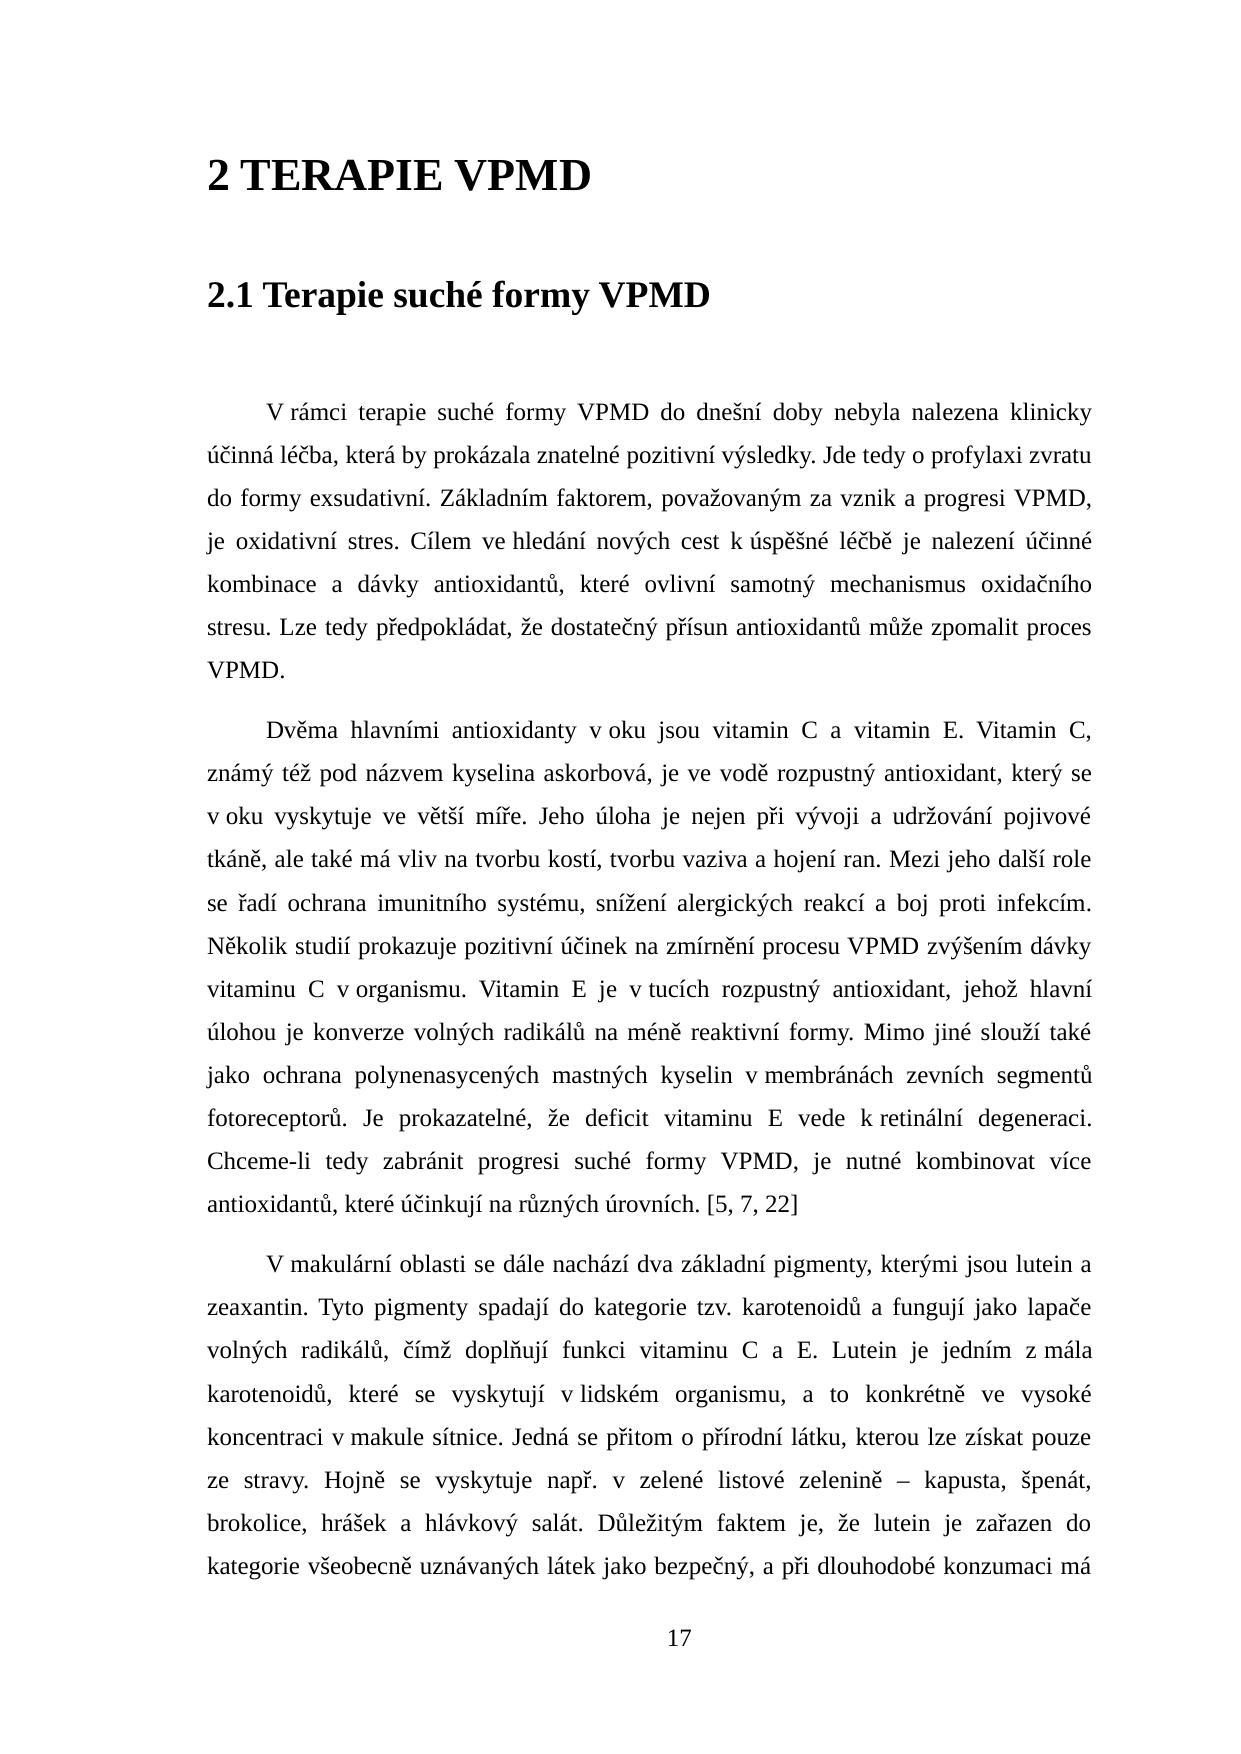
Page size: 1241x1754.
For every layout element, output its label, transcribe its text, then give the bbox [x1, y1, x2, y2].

text Dvěma hlavními antioxidanty v oku jsou vitamin C a vitamin E. Vitamin C, známý též pod názvem kyselina askorbová, je ve vodě rozpustný antioxidant, který se v oku vyskytuje ve větší míře. Jeho úloha je nejen při vývoji a udržování pojivové tkáně, ale také má vliv na tvorbu kostí, tvorbu vaziva a hojení ran. Mezi jeho další role se řadí ochrana imunitního systému, snížení alergických reakcí a boj proti infekcím. Několik studií prokazuje pozitivní účinek na zmírnění procesu VPMD zvýšením dávky vitaminu C v organismu. Vitamin E je v tucích rozpustný antioxidant, jehož hlavní úlohou je konverze volných radikálů na méně reaktivní formy. Mimo jiné slouží také jako ochrana polynenasycených mastných kyselin v membránách zevních segmentů fotoreceptorů. Je prokazatelné, že deficit vitaminu E vede k retinální degeneraci. Chceme-li tedy zabránit progresi suché formy VPMD, je nutné kombinovat více antioxidantů, které účinkují na různých úrovních. [5, 7, 22] [207, 715, 1092, 1218]
subtitle 2.1 Terapie suché formy VPMD [207, 272, 1092, 315]
text V rámci terapie suché formy VPMD do dnešní doby nebyla nalezena klinicky účinná léčba, která by prokázala znatelné pozitivní výsledky. Jde tedy o profylaxi zvratu do formy exsudativní. Základním faktorem, považovaným za vznik a progresi VPMD, je oxidativní stres. Cílem ve hledání nových cest k úspěšné léčbě je nalezení účinné kombinace a dávky antioxidantů, které ovlivní samotný mechanismus oxidačního stresu. Lze tedy předpokládat, že dostatečný přísun antioxidantů může zpomalit proces VPMD. [207, 397, 1092, 684]
subtitle 2 TERAPIE VPMD [207, 148, 1092, 200]
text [207, 1249, 1092, 1580]
